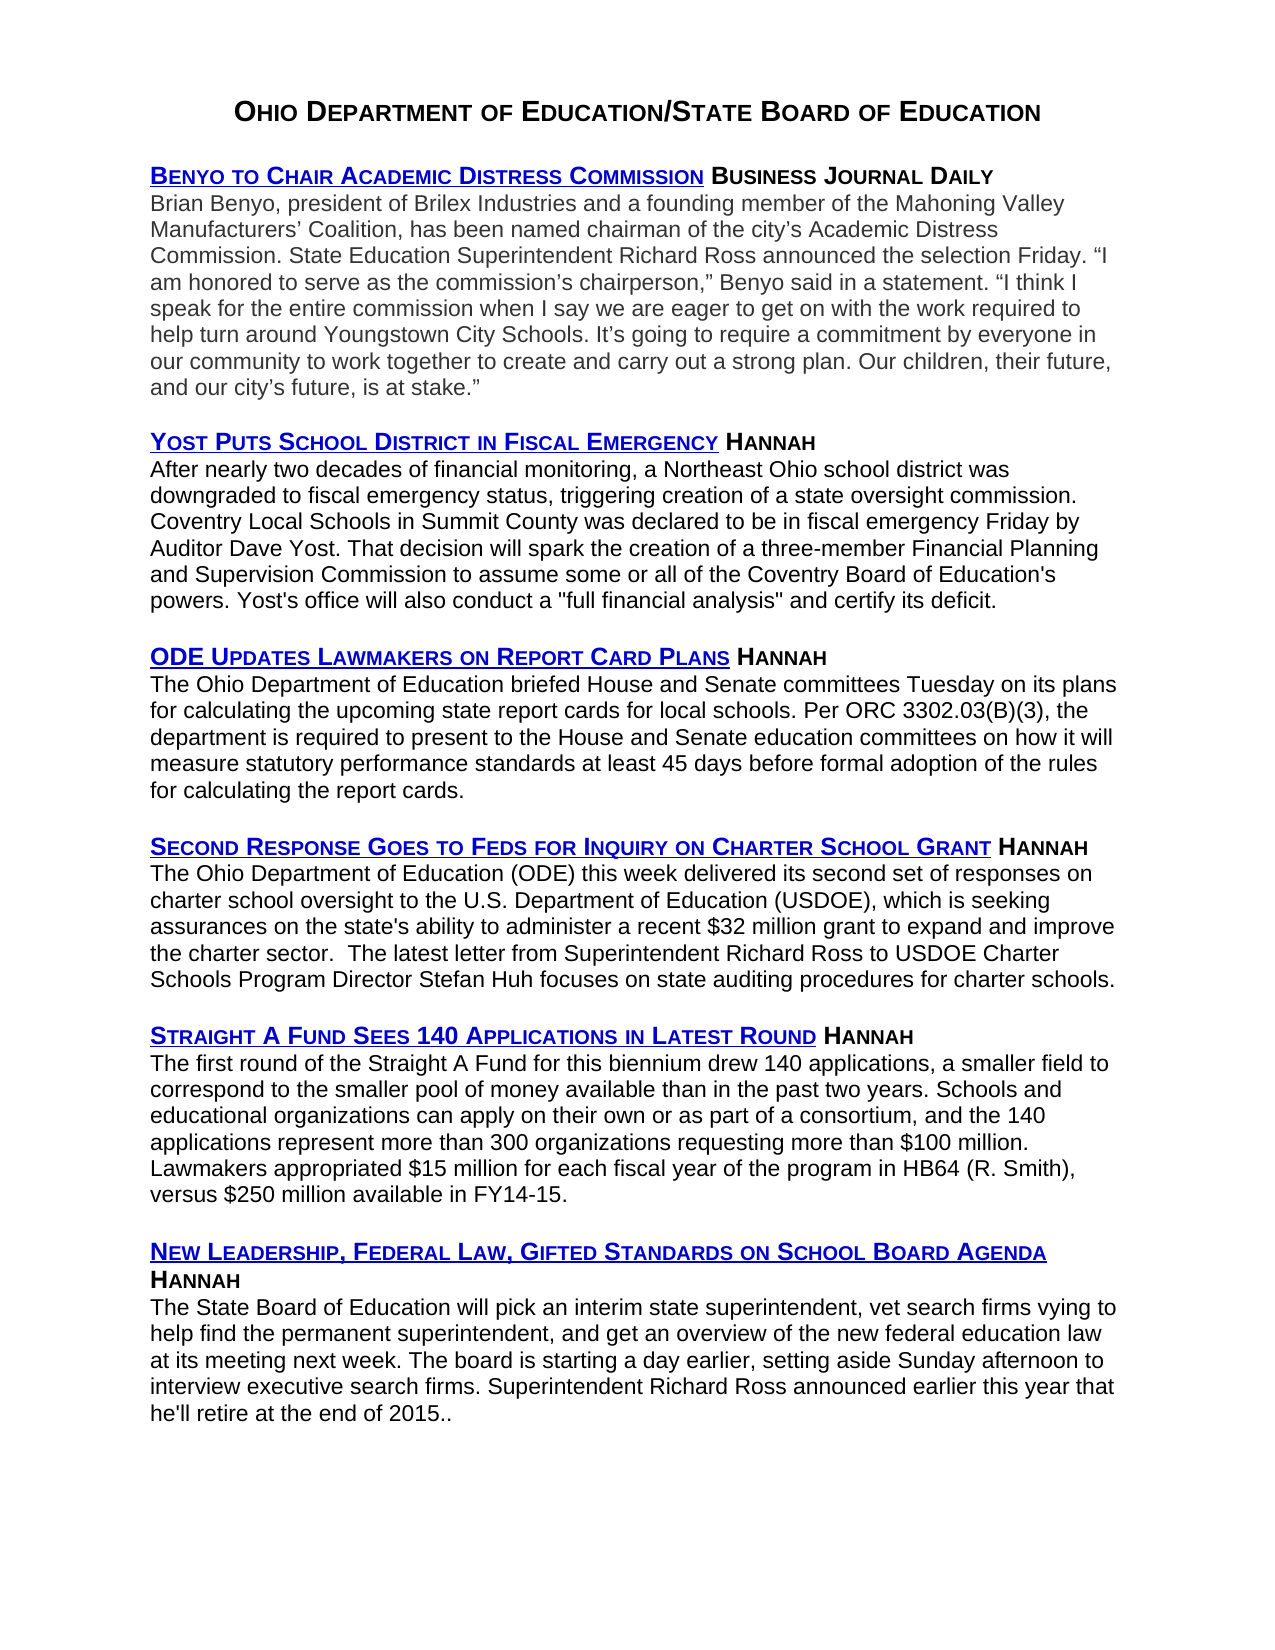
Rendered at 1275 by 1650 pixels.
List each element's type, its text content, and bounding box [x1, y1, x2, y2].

text ODE Updates Lawmakers on Report Card Plans Hannah [150, 642, 1125, 671]
text New Leadership, Federal Law, Gifted Standards on School Board Agenda Hannah [150, 1237, 1125, 1294]
text Benyo to Chair Academic Distress Commission Business Journal Daily [150, 161, 1125, 189]
text The State Board of Education will pick an interim state superintendent, vet search firms vying to help find the permanent superintendent, and get an overview of the new federal education law at its meeting next week. The board is starting a day earlier, setting aside Sunday afternoon to interview executive search firms. Superintendent Richard Ross announced earlier this year that he'll retire at the end of 2015.. [150, 1294, 1125, 1426]
text Ohio Department of Education/State Board of Education [150, 94, 1125, 127]
text The first round of the Straight A Fund for this biennium drew 140 applications, a smaller field to correspond to the smaller pool of money available than in the past two years. Schools and educational organizations can apply on their own or as part of a consortium, and the 140 applications represent more than 300 organizations requesting more than $100 million. Lawmakers appropriated $15 million for each fiscal year of the program in HB64 (R. Smith), versus $250 million available in FY14-15. [150, 1050, 1125, 1208]
text The Ohio Department of Education (ODE) this week delivered its second set of responses on charter school oversight to the U.S. Department of Education (USDOE), which is seeking assurances on the state's ability to administer a recent $32 million grant to expand and improve the charter sector. The latest letter from Superintendent Richard Ross to USDOE Charter Schools Program Director Stefan Huh focuses on state auditing procedures for charter schools. [150, 860, 1125, 992]
text Yost Puts School District in Fiscal Emergency Hannah [150, 427, 1125, 456]
text The Ohio Department of Education briefed House and Senate committees Tuesday on its plans for calculating the upcoming state report cards for local schools. Per ORC 3302.03(B)(3), the department is required to present to the House and Senate education committees on how it will measure statutory performance standards at least 45 days before formal adoption of the rules for calculating the report cards. [150, 671, 1125, 803]
text Straight A Fund Sees 140 Applications in Latest Round Hannah [150, 1021, 1125, 1050]
text After nearly two decades of financial monitoring, a Northeast Ohio school district was downgraded to fiscal emergency status, triggering creation of a state oversight commission. Coventry Local Schools in Summit County was declared to be in fiscal emergency Friday by Auditor Dave Yost. That decision will spark the creation of a three-member Financial Planning and Supervision Commission to assume some or all of the Coventry Board of Education's powers. Yost's office will also conduct a "full financial analysis" and certify its deficit. [150, 456, 1125, 614]
text Second Response Goes to Feds for Inquiry on Charter School Grant Hannah [150, 832, 1125, 860]
text Brian Benyo, president of Brilex Industries and a founding member of the Mahoning Valley Manufacturers’ Coalition, has been named chairman of the city’s Academic Distress Commission. State Education Superintendent Richard Ross announced the selection Friday. “I am honored to serve as the commission’s chairperson,” Benyo said in a statement. “I think I speak for the entire commission when I say we are eager to get on with the work required to help turn around Youngstown City Schools. It’s going to require a commitment by everyone in our community to work together to create and carry out a strong plan. Our children, their future, and our city’s future, is at stake.” [150, 189, 1125, 400]
